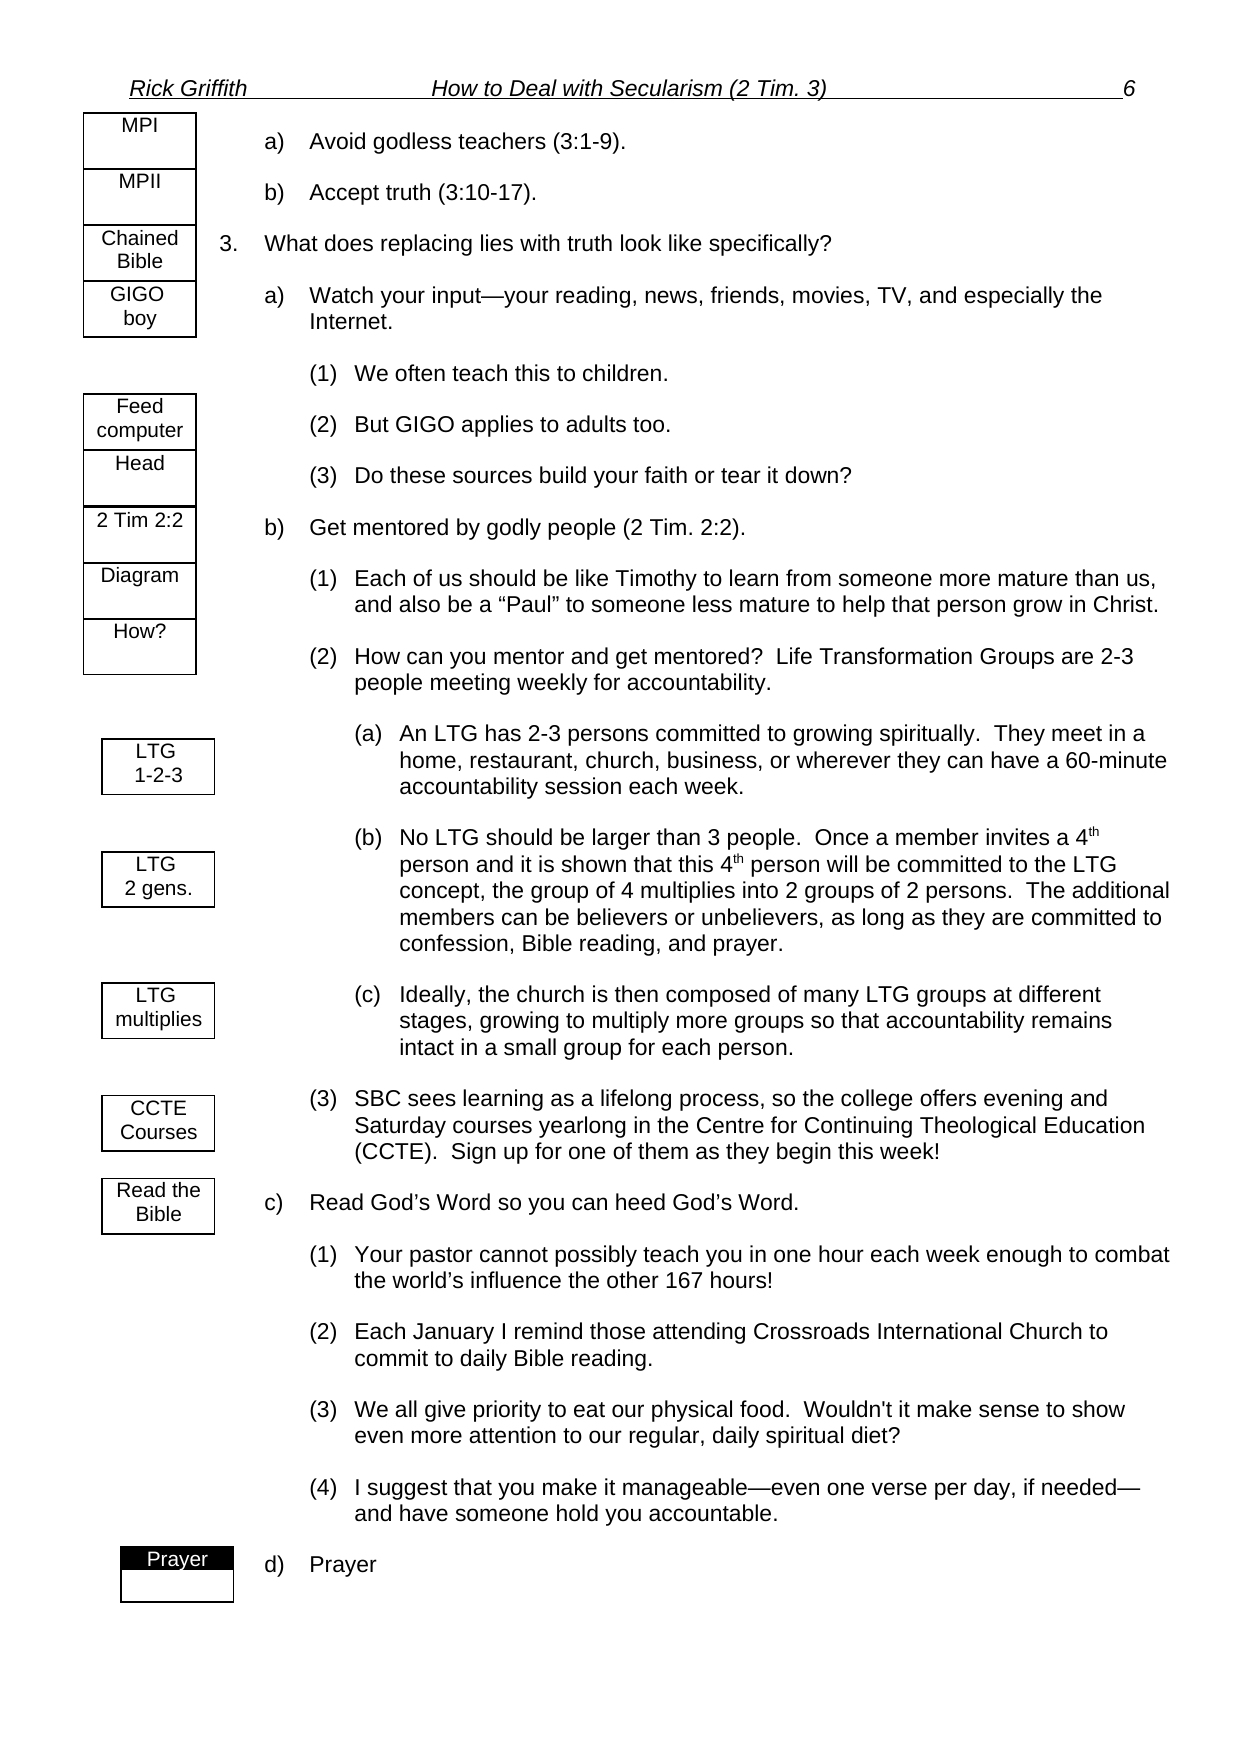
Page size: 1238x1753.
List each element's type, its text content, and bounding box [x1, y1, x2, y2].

subtitle How can you mentor and get mentored? Life Transformation Groups are 2-3 people meeting weekly for accountability. [309, 643, 1172, 695]
subtitle Each of us should be like Timothy to learn from someone more mature than us, and also be a “Paul” to someone less mature to help that person grow in Christ. [309, 565, 1172, 618]
subtitle Do these sources build your faith or tear it down? [309, 462, 1172, 488]
subtitle SBC sees learning as a lifelong process, so the college offers evening and Saturday courses yearlong in the Centre for Continuing Theological Education (CCTE). Sign up for one of them as they begin this week! [309, 1085, 1172, 1164]
subtitle But GIGO applies to adults too. [309, 411, 1172, 437]
subtitle Prayer [264, 1551, 1172, 1578]
subtitle No LTG should be larger than 3 people. Once a member invites a 4th person and it is shown that this 4th person will be committed to the LTG concept, the group of 4 multiplies into 2 groups of 2 persons. The additional members can be believers or unbelievers, as long as they are committed to confession, Bible reading, and prayer. [354, 824, 1172, 956]
subtitle Each January I remind those attending Crossroads International Church to commit to daily Bible reading. [309, 1318, 1172, 1371]
subtitle What does replacing lies with truth look like specifically? [219, 230, 1172, 257]
subtitle We often teach this to children. [309, 359, 1172, 386]
subtitle We all give priority to eat our physical food. Wouldn't it make sense to show even more attention to our regular, daily spiritual diet? [309, 1396, 1172, 1449]
subtitle Get mentored by godly people (2 Tim. 2:2). [264, 513, 1172, 540]
subtitle Read God’s Word so you can heed God’s Word. [264, 1189, 1172, 1216]
subtitle I suggest that you make it manageable—even one verse per day, if needed—and have someone hold you accountable. [309, 1474, 1172, 1526]
subtitle An LTG has 2-3 persons committed to growing spiritually. They meet in a home, restaurant, church, business, or wherever they can have a 60-minute accountability session each week. [354, 720, 1172, 799]
subtitle Avoid godless teachers (3:1-9). [264, 128, 1172, 154]
subtitle Your pastor cannot possibly teach you in one hour each week enough to combat the world’s influence the other 167 hours! [309, 1241, 1172, 1293]
subtitle Ideally, the church is then composed of many LTG groups at different stages, growing to multiply more groups so that accountability remains intact in a small group for each person. [354, 981, 1172, 1060]
subtitle Accept truth (3:10-17). [264, 179, 1172, 205]
subtitle Watch your input—your reading, news, friends, movies, TV, and especially the Internet. [264, 282, 1172, 334]
